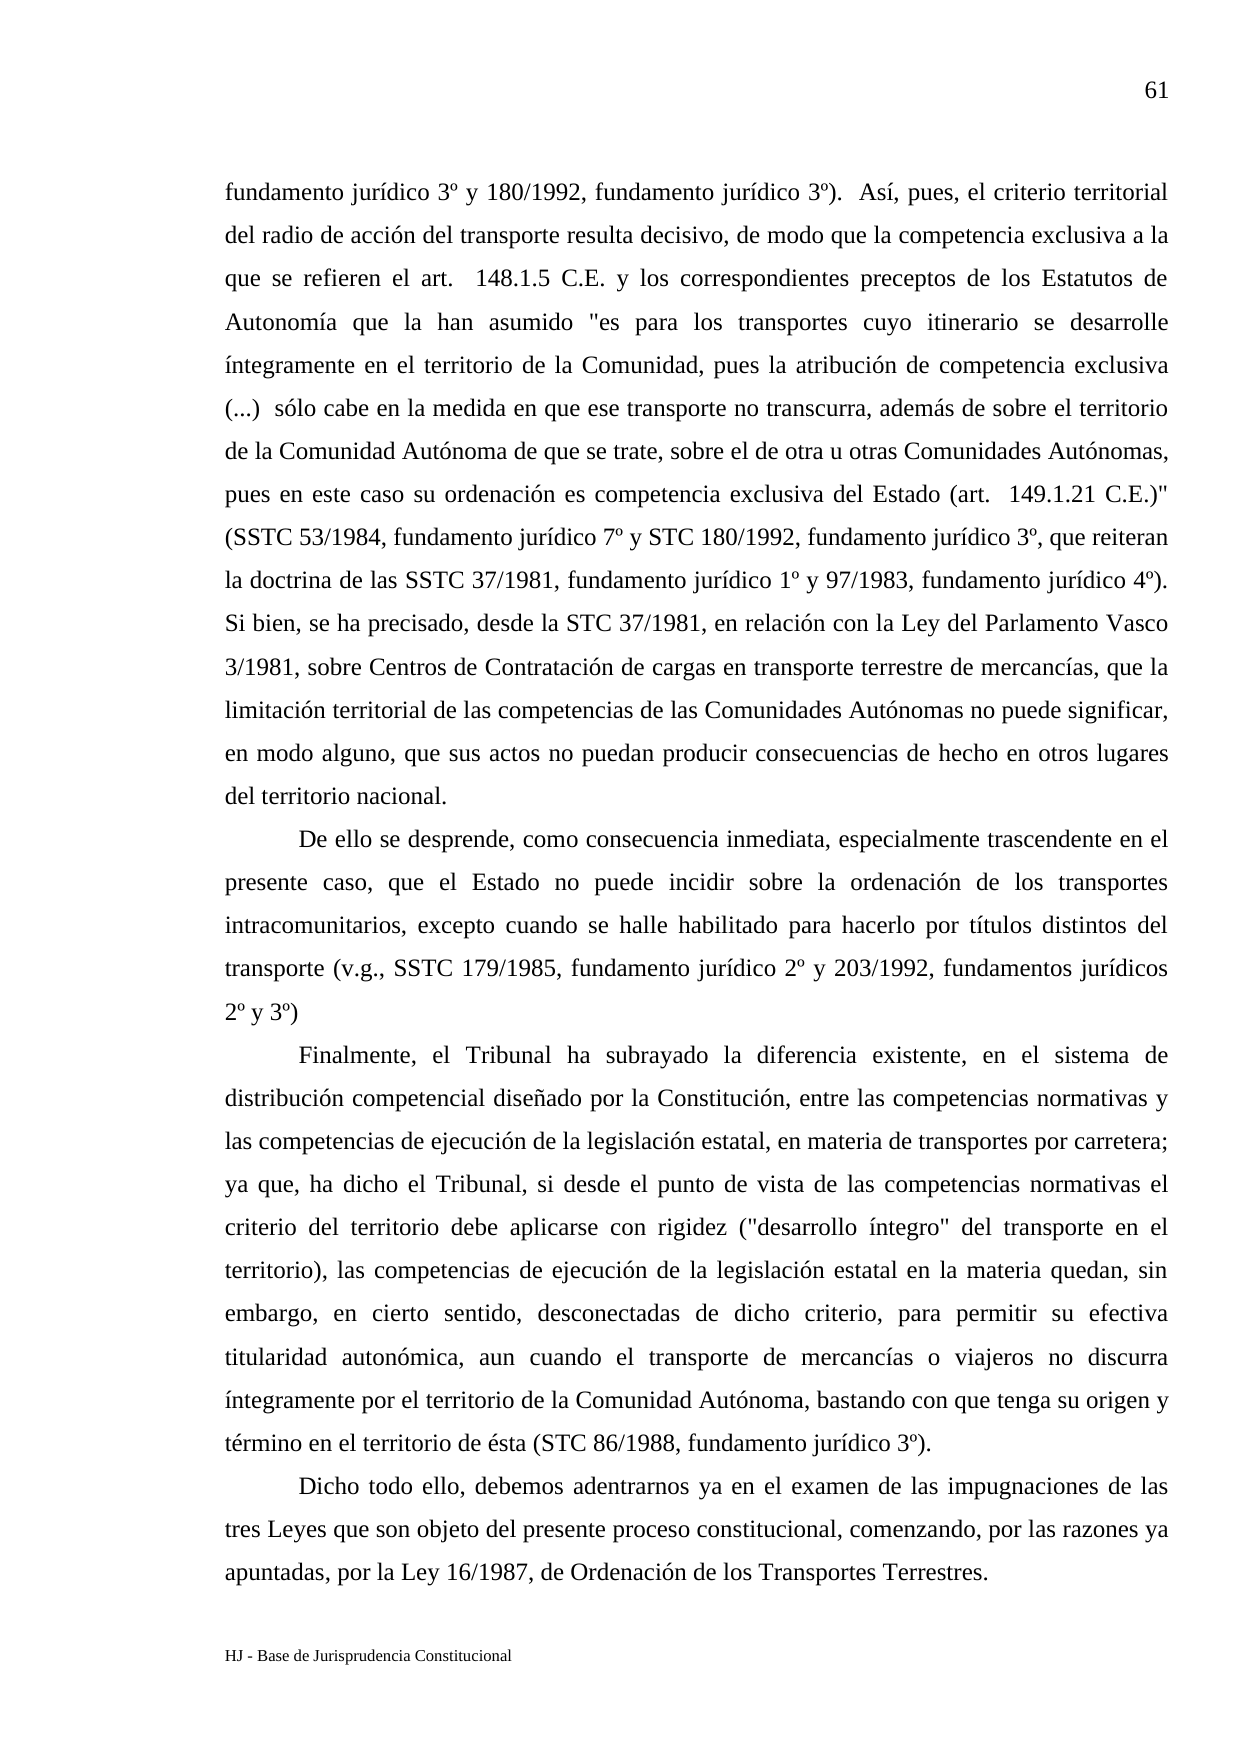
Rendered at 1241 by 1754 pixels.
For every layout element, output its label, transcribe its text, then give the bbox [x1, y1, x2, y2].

text Finalmente, el Tribunal ha subrayado la diferencia existente, en el sistema de distribución competencial diseñado por la Constitución, entre las competencias normativas y las competencias de ejecución de la legislación estatal, en materia de transportes por carretera; ya que, ha dicho el Tribunal, si desde el punto de vista de las competencias normativas el criterio del territorio debe aplicarse con rigidez ("desarrollo íntegro" del transporte en el territorio), las competencias de ejecución de la legislación estatal en la materia quedan, sin embargo, en cierto sentido, desconectadas de dicho criterio, para permitir su efectiva titularidad autonómica, aun cuando el transporte de mercancías o viajeros no discurra íntegramente por el territorio de la Comunidad Autónoma, bastando con que tenga su origen y término en el territorio de ésta (STC 86/1988, fundamento jurídico 3º). [224, 1040, 1169, 1457]
text Dicho todo ello, debemos adentrarnos ya en el examen de las impugnaciones de las tres Leyes que son objeto del presente proceso constitucional, comenzando, por las razones ya apuntadas, por la Ley 16/1987, de Ordenación de los Transportes Terrestres. [224, 1471, 1169, 1586]
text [224, 177, 1169, 810]
text De ello se desprende, como consecuencia inmediata, especialmente trascendente en el presente caso, que el Estado no puede incidir sobre la ordenación de los transportes intracomunitarios, excepto cuando se halle habilitado para hacerlo por títulos distintos del transporte (v.g., SSTC 179/1985, fundamento jurídico 2º y 203/1992, fundamentos jurídicos 2º y 3º) [224, 824, 1169, 1025]
